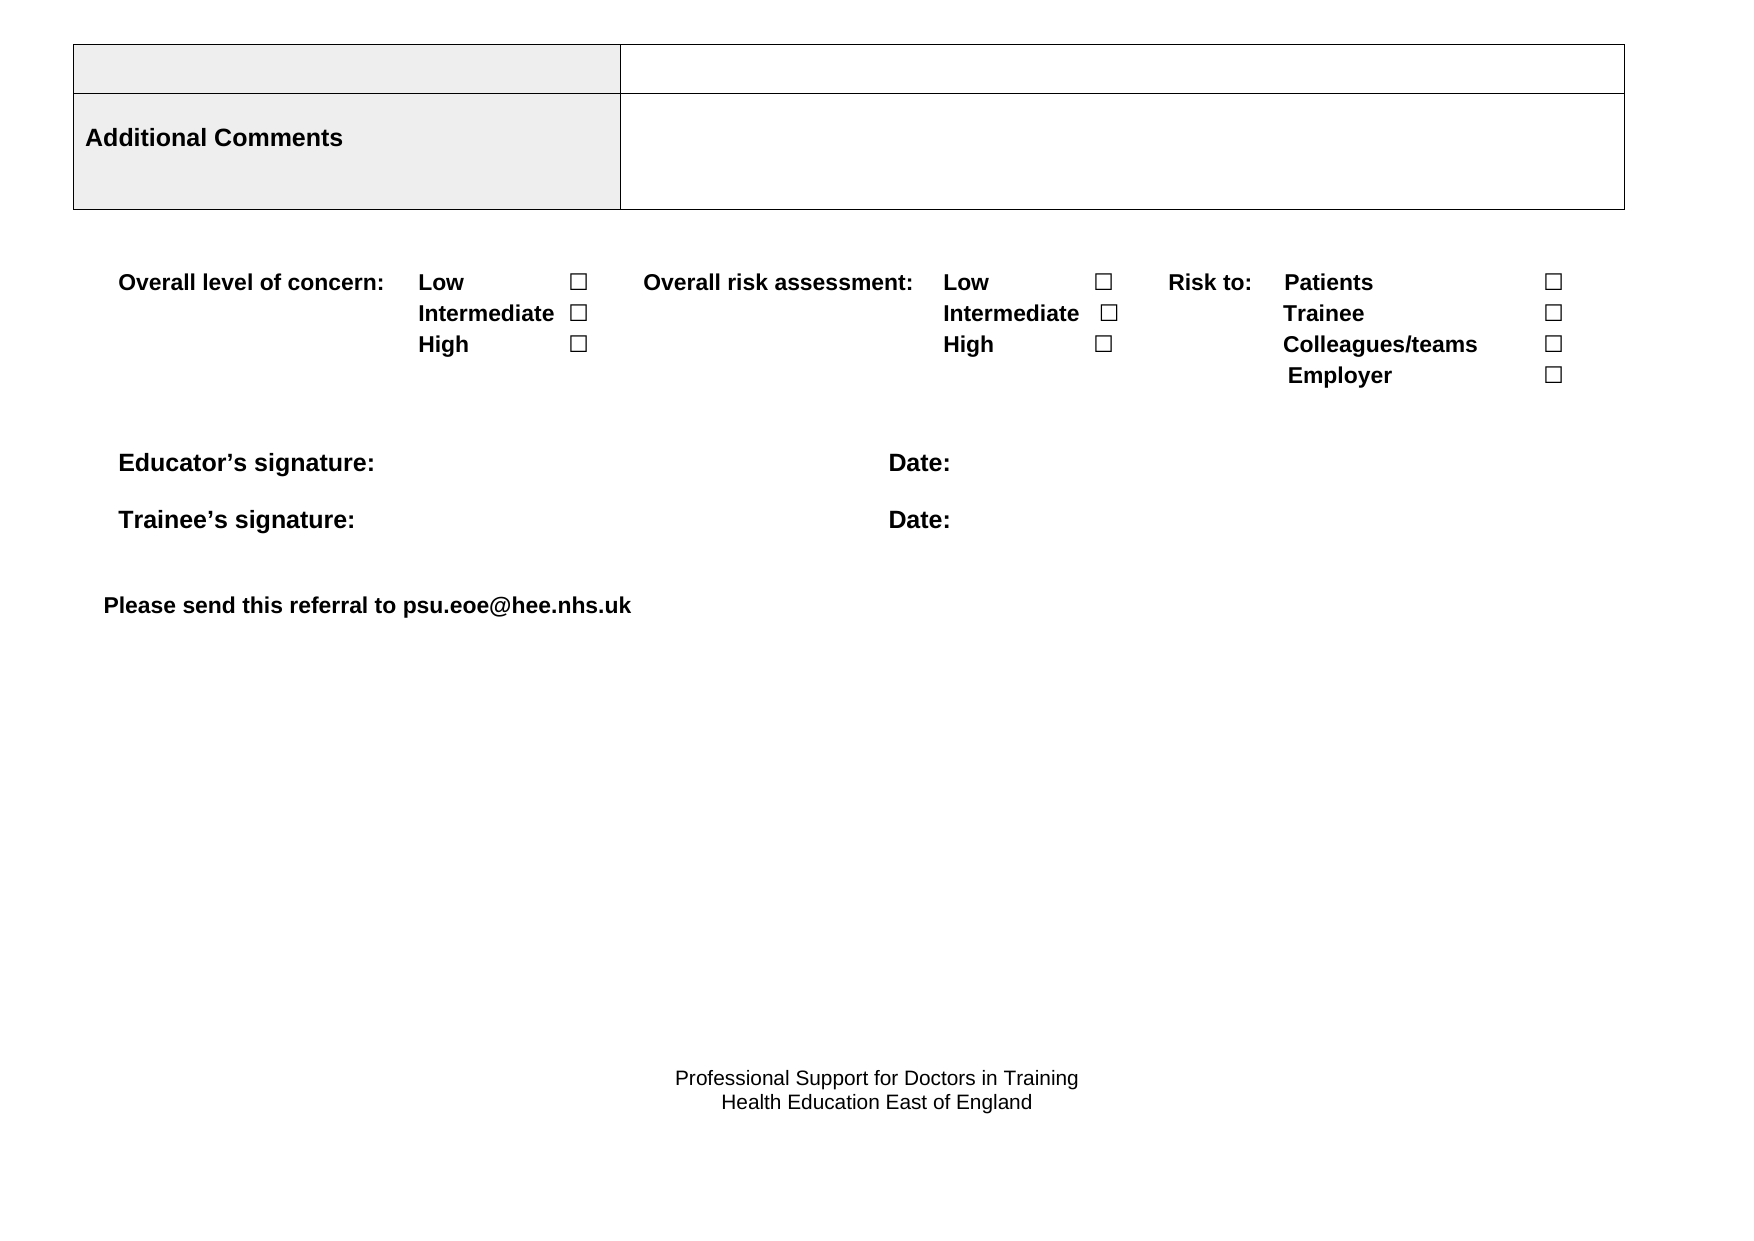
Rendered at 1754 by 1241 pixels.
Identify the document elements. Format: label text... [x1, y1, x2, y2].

text High High Colleagues/teams [118, 328, 1636, 359]
table_cell Additional Comments [74, 94, 620, 209]
table_cell Trainee’s signature: [107, 506, 877, 563]
text Intermediate Intermediate Trainee [118, 297, 1636, 328]
table_header Date: [877, 448, 1647, 506]
table_cell [621, 94, 1624, 209]
text Overall level of concern: Low Overall risk assessment: Low Risk to: Patients [118, 266, 1636, 297]
table_cell Date: [877, 506, 1647, 563]
text Please send this referral to psu.eoe@hee.nhs.uk [103, 592, 1653, 618]
table_header Educator’s signature: [107, 448, 877, 506]
text Employer [1168, 359, 1636, 391]
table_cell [74, 45, 620, 93]
table_cell [621, 45, 1624, 93]
